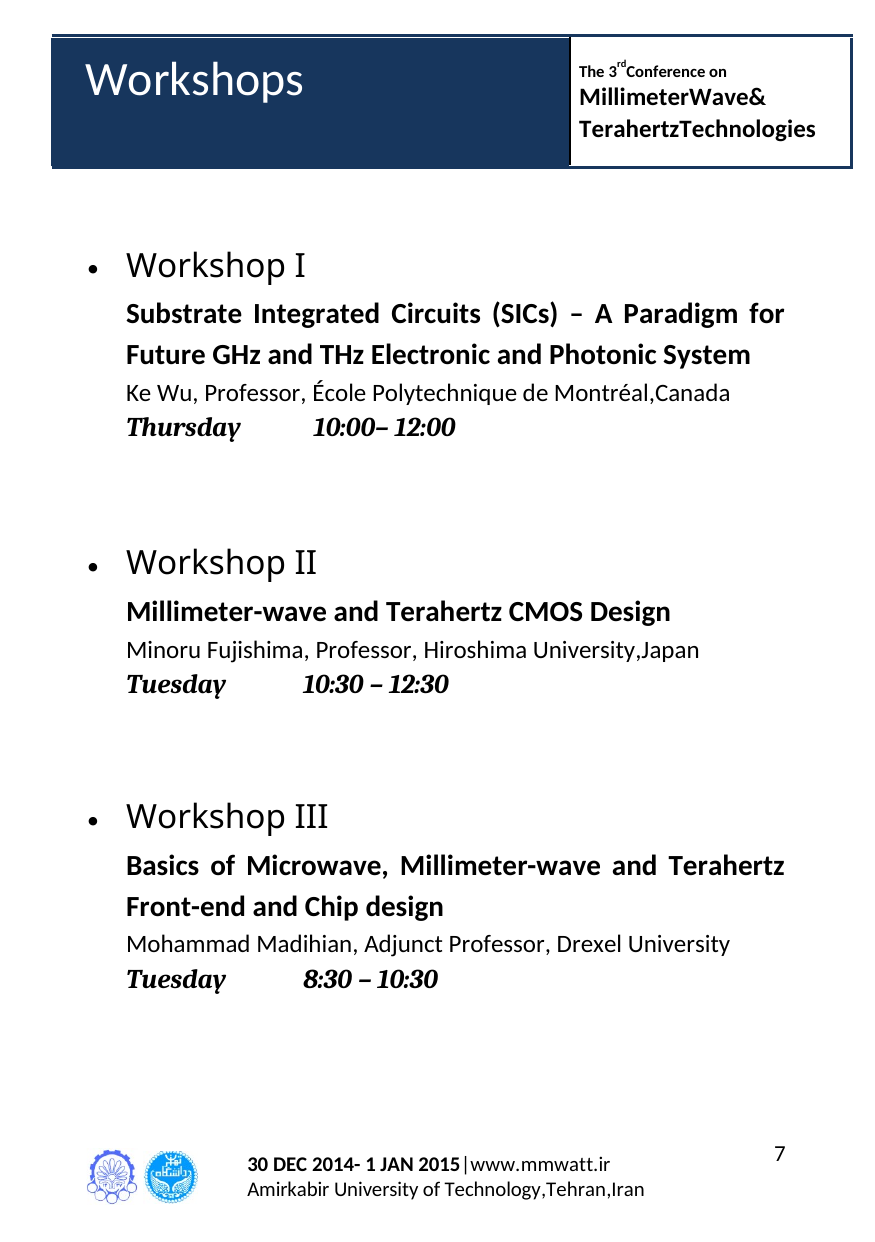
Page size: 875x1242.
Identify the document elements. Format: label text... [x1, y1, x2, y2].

list Workshop I [89, 242, 785, 288]
list Thursday 10:00– 12:00 [126, 412, 785, 443]
list Minoru Fujishima, Professor, Hiroshima University,Japan [126, 634, 785, 664]
list Basics of Microwave, Millimeter-wave and Terahertz Front-end and Chip design [126, 847, 785, 923]
list Tuesday 10:30 – 12:30 [126, 669, 785, 700]
list Ke Wu, Professor, École Polytechnique de Montréal,Canada [126, 377, 785, 408]
list Workshop III [89, 793, 785, 840]
list Substrate Integrated Circuits (SICs) – A Paradigm for Future GHz and THz Electronic and Photonic System [126, 296, 785, 372]
list Tuesday 8:30 – 10:30 [126, 964, 785, 995]
list Workshop II [89, 539, 785, 586]
picture [86, 1148, 138, 1205]
list Millimeter-wave and Terahertz CMOS Design [126, 593, 785, 628]
picture [143, 1151, 199, 1204]
list Mohammad Madihian, Adjunct Professor, Drexel University [126, 929, 785, 959]
